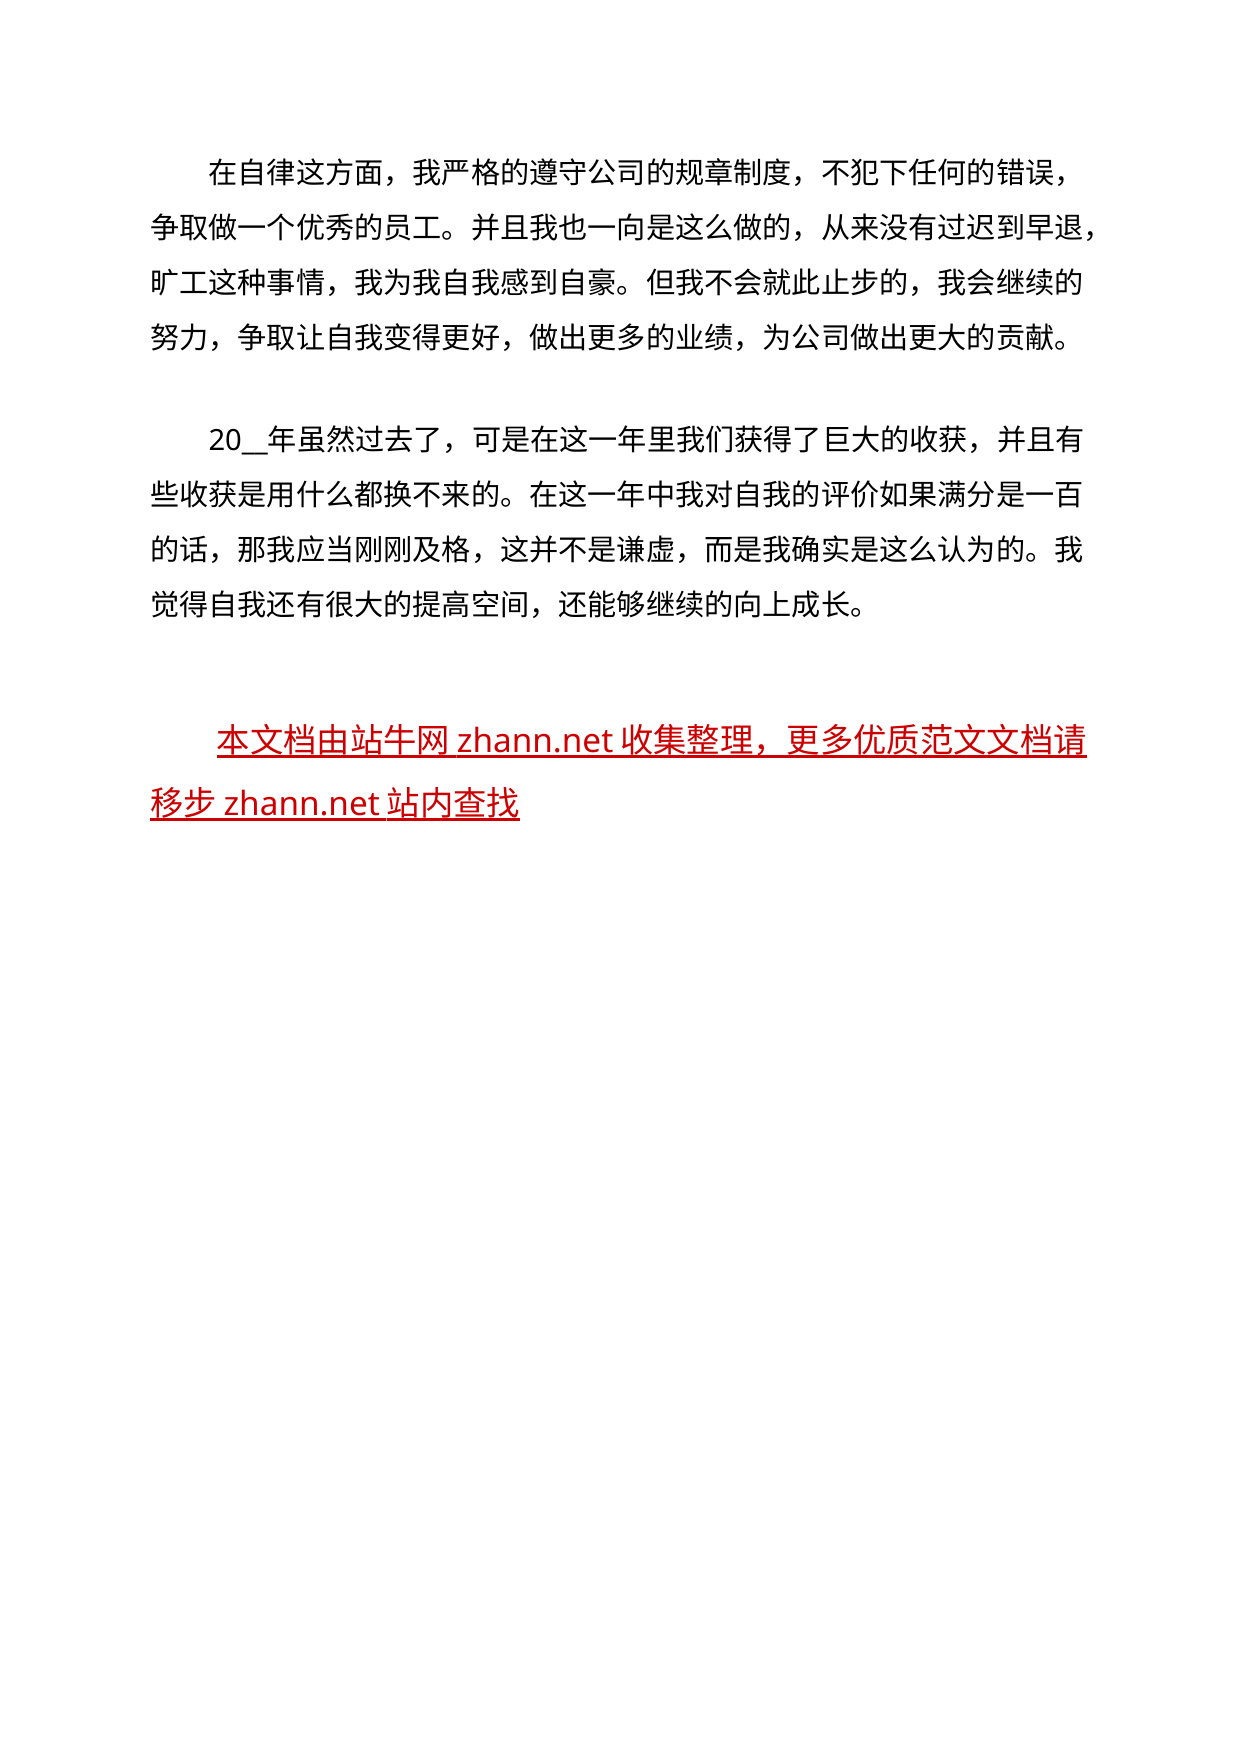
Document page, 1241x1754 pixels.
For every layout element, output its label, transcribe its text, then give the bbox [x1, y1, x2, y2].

text 在自律这方面，我严格的遵守公司的规章制度，不犯下任何的错误，争取做一个优秀的员工。并且我也一向是这么做的，从来没有过迟到早退，旷工这种事情，我为我自我感到自豪。但我不会就此止步的，我会继续的努力，争取让自我变得更好，做出更多的业绩，为公司做出更大的贡献。 [150, 150, 1090, 357]
text 20__年虽然过去了，可是在这一年里我们获得了巨大的收获，并且有些收获是用什么都换不来的。在这一年中我对自我的评价如果满分是一百的话，那我应当刚刚及格，这并不是谦虚，而是我确实是这么认为的。我觉得自我还有很大的提高空间，还能够继续的向上成长。 [150, 416, 1090, 623]
text 本文档由站牛网zhann.net收集整理，更多优质范文文档请移步zhann.net站内查找 [150, 714, 1090, 826]
